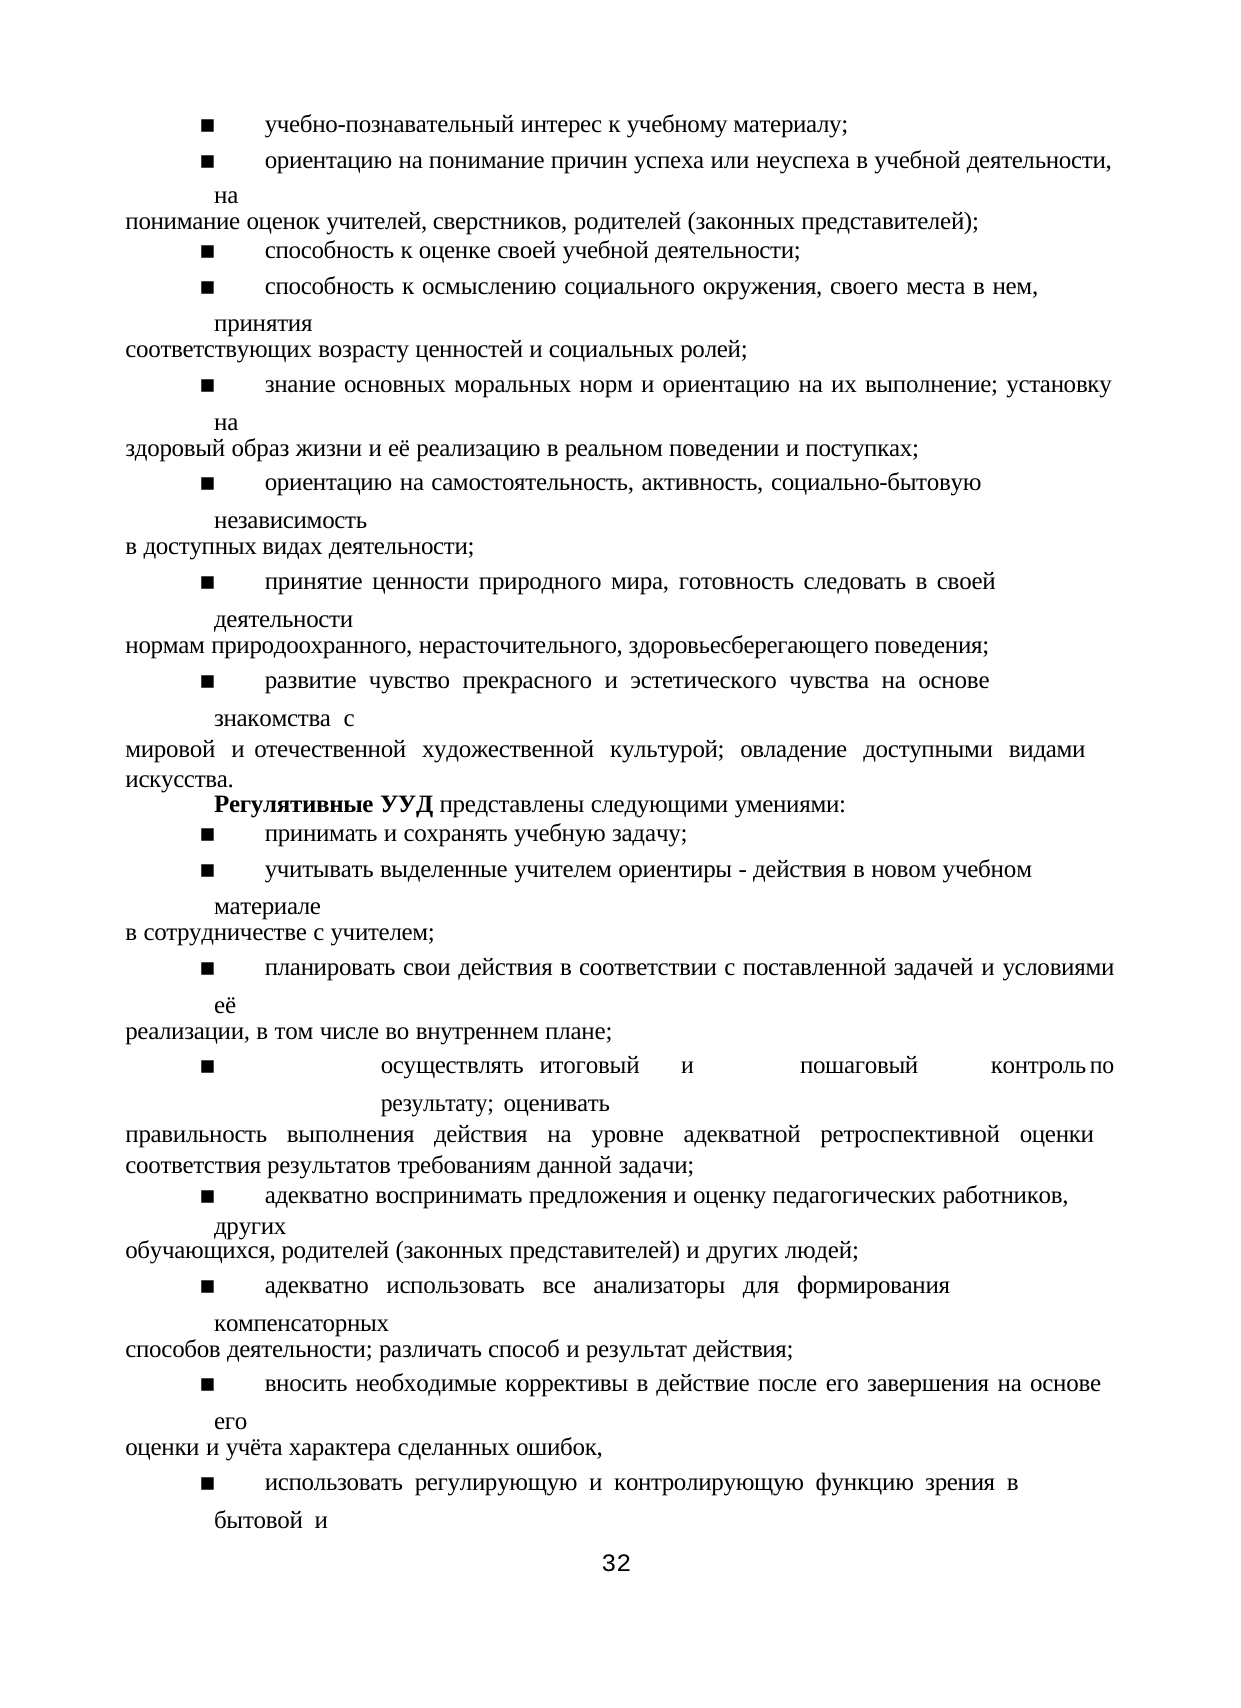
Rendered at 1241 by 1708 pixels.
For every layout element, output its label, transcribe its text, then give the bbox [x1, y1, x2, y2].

text в доступных видах деятельности; [125, 536, 1117, 559]
text соответствующих возрасту ценностей и социальных ролей; [125, 339, 1117, 362]
list развитие чувство прекрасного и эстетического чувства на основе знакомства с [199, 658, 1117, 734]
text Регулятивные УУД представлены следующими умениями: [214, 794, 1117, 817]
list способность к осмыслению социального окружения, своего места в нем, принятия [199, 265, 1117, 339]
text понимание оценок учителей, сверстников, родителей (законных представителей); [125, 211, 1117, 234]
list ориентацию на самостоятельность, активность, социально-бытовую независимость [199, 461, 1117, 536]
list вносить необходимые коррективы в действие после его завершения на основе его [199, 1362, 1117, 1437]
text здоровый образ жизни и её реализацию в реальном поведении и поступках; [125, 438, 1117, 461]
list принимать и сохранять учебную задачу; [199, 817, 1117, 848]
list ориентацию на понимание причин успеха или неуспеха в учебной деятельности, на [199, 140, 1117, 211]
list знание основных моральных норм и ориентацию на их выполнение; установку на [199, 362, 1117, 438]
text нормам природоохранного, нерасточительного, здоровьесберегающего поведения; [125, 635, 1117, 658]
list способность к оценке своей учебной деятельности; [199, 234, 1117, 265]
text правильность выполнения действия на уровне адекватной ретроспективной оценки соответствия результатов требованиям данной задачи; [125, 1119, 1105, 1178]
list адекватно воспринимать предложения и оценку педагогических работников, других [199, 1180, 1117, 1240]
list осуществлять итоговый и пошаговый контроль по результату; оценивать [199, 1044, 1117, 1119]
list принятие ценности природного мира, готовность следовать в своей деятельности [199, 559, 1117, 635]
list адекватно использовать все анализаторы для формирования компенсаторных [199, 1263, 1117, 1339]
text мировой и отечественной художественной культурой; овладение доступными видами искусства. [125, 734, 1105, 793]
text реализации, в том числе во внутреннем плане; [125, 1021, 1117, 1044]
list использовать регулирующую и контролирующую функцию зрения в бытовой и [199, 1460, 1117, 1536]
text оценки и учёта характера сделанных ошибок, [125, 1437, 1117, 1460]
list учитывать выделенные учителем ориентиры - действия в новом учебном материале [199, 848, 1117, 922]
text способов деятельности; различать способ и результат действия; [125, 1339, 1117, 1362]
text в сотрудничестве с учителем; [125, 922, 1117, 945]
list планировать свои действия в соответствии с поставленной задачей и условиями её [199, 945, 1117, 1021]
list учебно-познавательный интерес к учебному материалу; [199, 102, 1117, 140]
text обучающихся, родителей (законных представителей) и других людей; [125, 1240, 1117, 1263]
